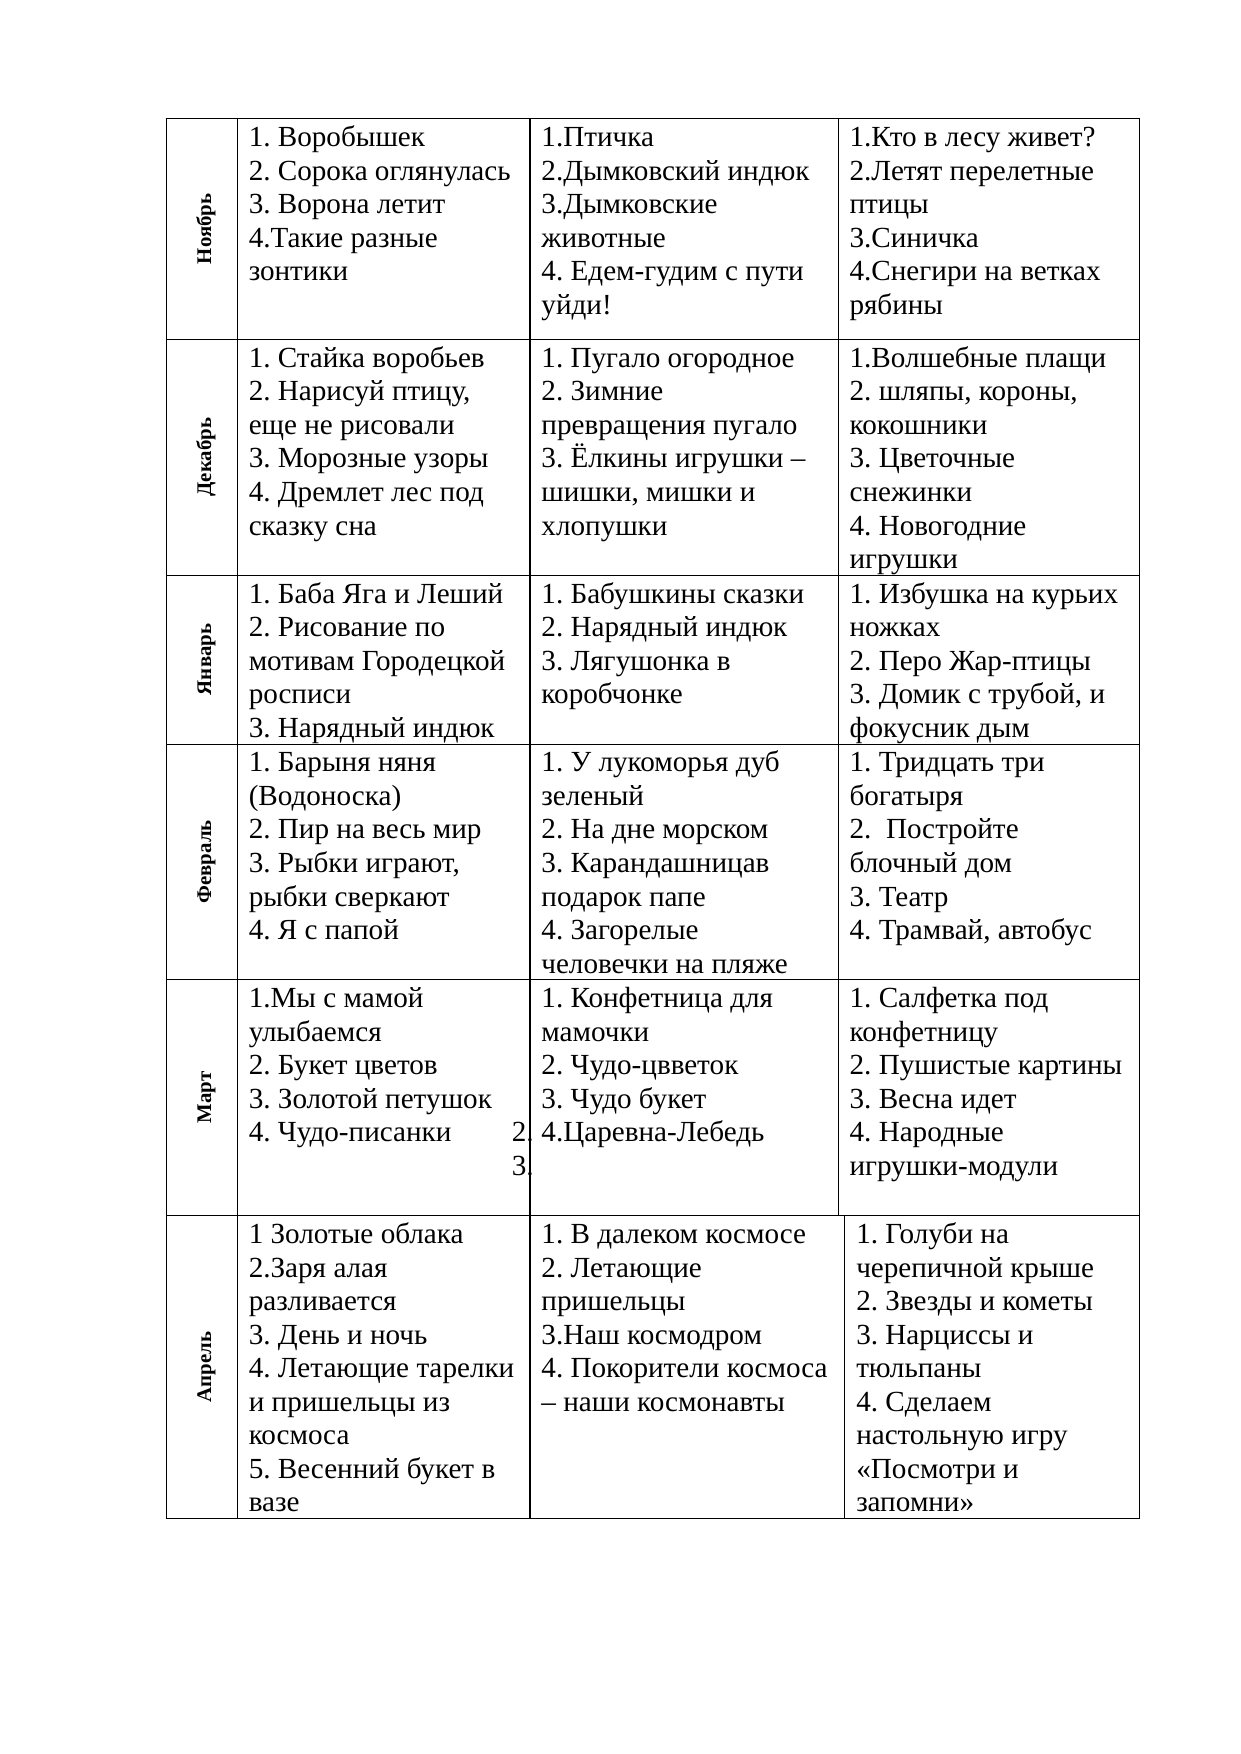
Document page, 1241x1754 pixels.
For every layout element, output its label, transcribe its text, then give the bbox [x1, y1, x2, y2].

table_cell 1.Мы с мамой улыбаемся 2. Букет цветов 3. Золотой петушок 4. Чудо-писанки [238, 980, 529, 1215]
table_cell Февраль [167, 745, 237, 979]
table_cell 1. В далеком космосе 2. Летающие пришельцы 3.Наш космодром 4. Покорители космоса – наши космонавты [531, 1216, 844, 1518]
table_cell 1. Барыня няня (Водоноска) 2. Пир на весь мир 3. Рыбки играют, рыбки сверкают 4. Я с папой [238, 745, 529, 979]
table_cell Январь [167, 576, 237, 743]
table_cell Ноябрь [167, 119, 237, 339]
table_cell 1. Салфетка под конфетницу 2. Пушистые картины 3. Весна идет 4. Народные игрушки-модули [839, 980, 1139, 1215]
table_cell 1. Баба Яга и Леший 2. Рисование по мотивам Городецкой росписи 3. Нарядный индюк [238, 576, 529, 743]
table_cell 1. Голуби на черепичной крыше 2. Звезды и кометы 3. Нарциссы и тюльпаны 4. Сделаем настольную игру «Посмотри и запомни» [845, 1216, 1139, 1518]
table_cell 1. Тридцать три богатыря 2. Постройте блочный дом 3. Театр 4. Трамвай, автобус [839, 745, 1139, 979]
table_cell Март [167, 980, 237, 1215]
table_cell 1. Воробышек 2. Сорока оглянулась 3. Ворона летит 4.Такие разные зонтики [238, 119, 529, 339]
table_cell 1. У лукоморья дуб зеленый 2. На дне морском 3. Карандашницав подарок папе 4. Загорелые человечки на пляже [531, 745, 838, 979]
table_cell 1. Избушка на курьих ножках 2. Перо Жар-птицы 3. Домик с трубой, и фокусник дым [839, 576, 1139, 743]
table_cell 1.Птичка 2.Дымковский индюк 3.Дымковские животные 4. Едем-гудим с пути уйди! [531, 119, 838, 339]
table_cell 1. Пугало огородное 2. Зимние превращения пугало 3. Ёлкины игрушки – шишки, мишки и хлопушки [531, 340, 838, 575]
table_cell 1. Бабушкины сказки 2. Нарядный индюк 3. Лягушонка в коробчонке [531, 576, 838, 743]
table_cell Декабрь [167, 340, 237, 575]
table_cell 1.Волшебные плащи 2. шляпы, короны, кокошники 3. Цветочные снежинки 4. Новогодние игрушки [839, 340, 1139, 575]
table_cell 1. Стайка воробьев 2. Нарисуй птицу, еще не рисовали 3. Морозные узоры 4. Дремлет лес под сказку сна [238, 340, 529, 575]
table_cell 1. Конфетница для мамочки 2. Чудо-цвветок 3. Чудо букет 4.Царевна-Лебедь [531, 980, 838, 1215]
table_cell 1 Золотые облака 2.Заря алая разливается 3. День и ночь 4. Летающие тарелки и пришельцы из космоса 5. Весенний букет в вазе [238, 1216, 529, 1518]
table_cell Апрель [167, 1216, 237, 1518]
table_cell 1.Кто в лесу живет? 2.Летят перелетные птицы 3.Синичка 4.Снегири на ветках рябины [839, 119, 1139, 339]
